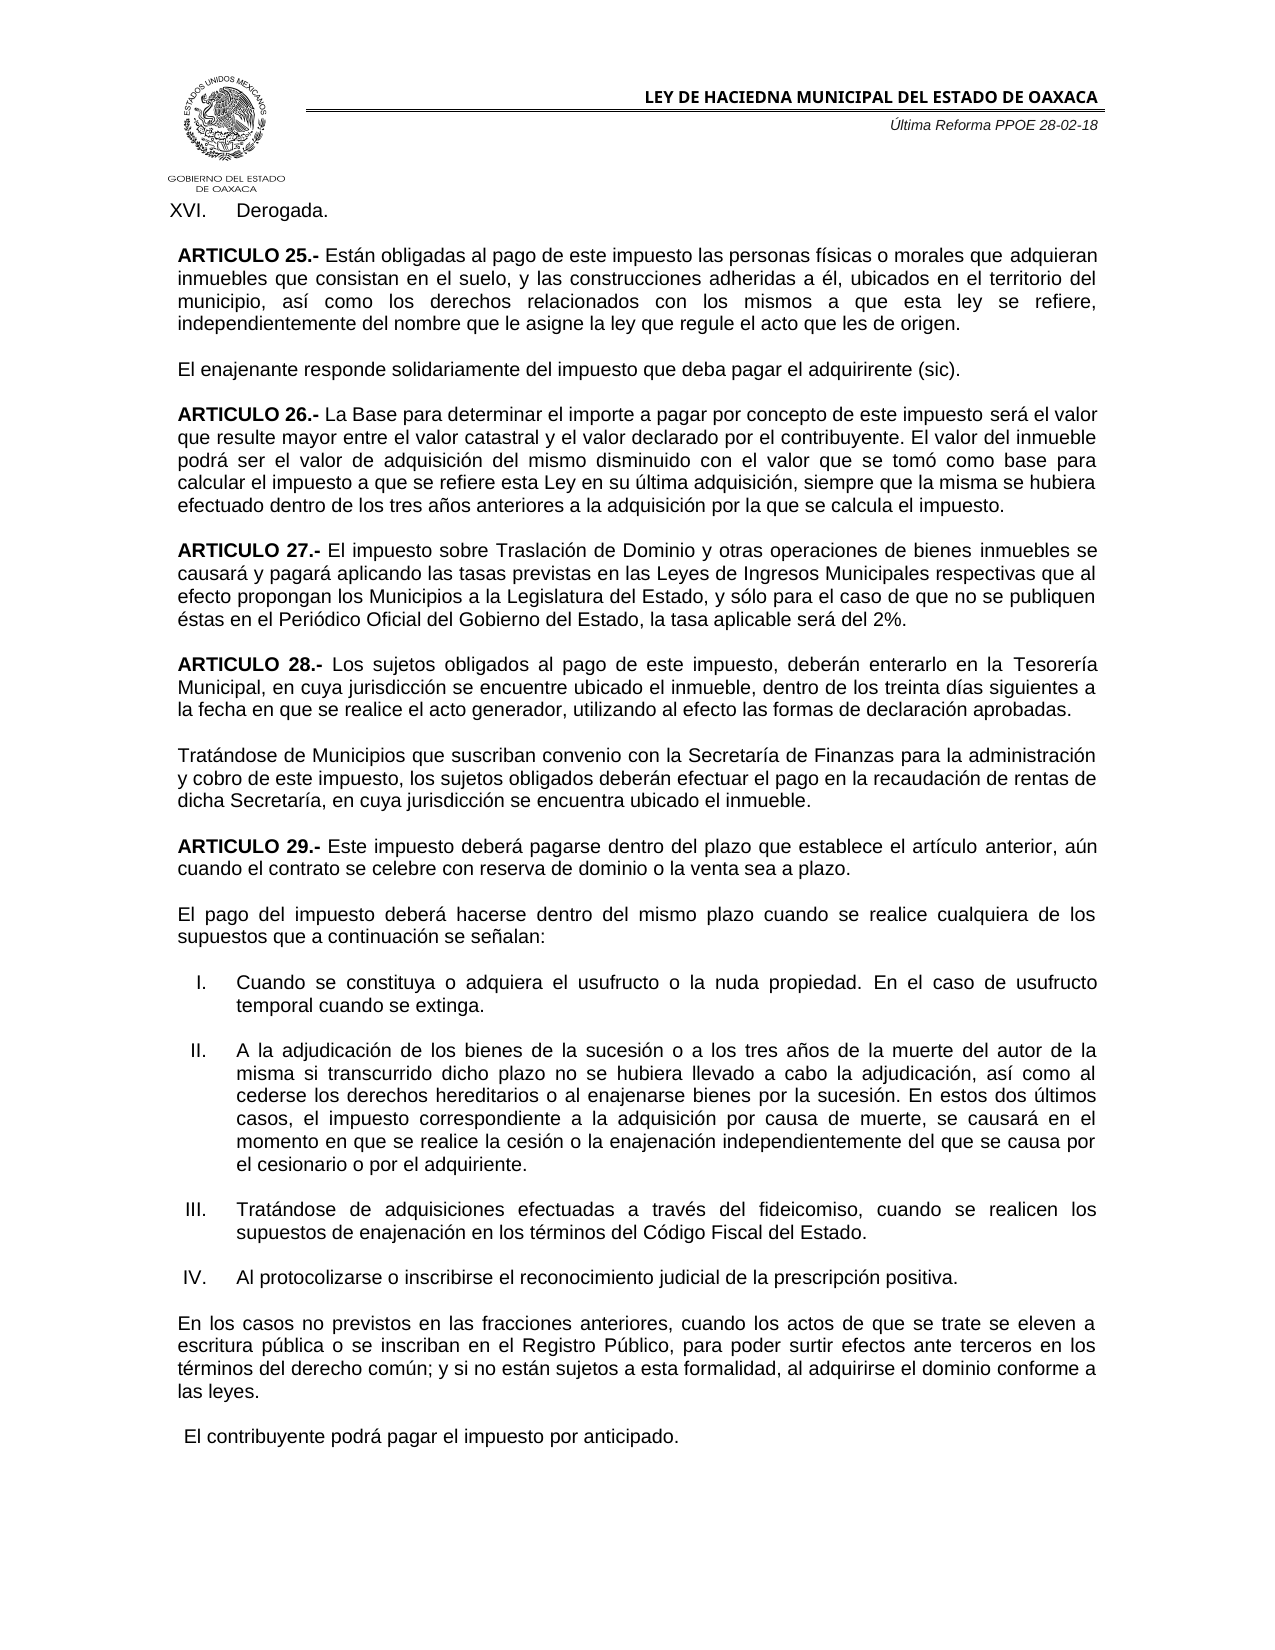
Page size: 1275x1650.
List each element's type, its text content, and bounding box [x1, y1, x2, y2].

picture [165, 73, 288, 195]
text En los casos no previstos en las fracciones anteriores, cuando los actos de que se trate se eleven a escritura pública o se inscriban en el Registro Público, para poder surtir efectos ante terceros en los términos del derecho común; y si no están sujetos a esta formalidad, al adquirirse el dominio conforme a las leyes. [177, 1311, 1098, 1402]
text El contribuyente podrá pagar el impuesto por anticipado. [183, 1425, 1098, 1448]
list A la adjudicación de los bienes de la sucesión o a los tres años de la muerte del autor de la misma si transcurrido dicho plazo no se hubiera llevado a cabo la adjudicación, así como al cederse los derechos hereditarios o al enajenarse bienes por la sucesión. En estos dos últimos casos, el impuesto correspondiente a la adquisición por causa de muerte, se causará en el momento en que se realice la cesión o la enajenación independientemente del que se causa por el cesionario o por el adquiriente. [207, 1039, 1098, 1175]
list Al protocolizarse o inscribirse el reconocimiento judicial de la prescripción positiva. [207, 1266, 1098, 1289]
text ARTICULO 26.- La Base para determinar el importe a pagar por concepto de este impuesto será el valor que resulte mayor entre el valor catastral y el valor declarado por el contribuyente. El valor del inmueble podrá ser el valor de adquisición del mismo disminuido con el valor que se tomó como base para calcular el impuesto a que se refiere esta Ley en su última adquisición, siempre que la misma se hubiera efectuado dentro de los tres años anteriores a la adquisición por la que se calcula el impuesto. [177, 403, 1098, 517]
text El enajenante responde solidariamente del impuesto que deba pagar el adquirirente (sic). [177, 358, 1098, 380]
text ARTICULO 25.- Están obligadas al pago de este impuesto las personas físicas o morales que adquieran inmuebles que consistan en el suelo, y las construcciones adheridas a él, ubicados en el territorio del municipio, así como los derechos relacionados con los mismos a que esta ley se refiere, independientemente del nombre que le asigne la ley que regule el acto que les de origen. [177, 244, 1098, 335]
list Derogada. [207, 199, 1098, 221]
list Tratándose de adquisiciones efectuadas a través del fideicomiso, cuando se realicen los supuestos de enajenación en los términos del Código Fiscal del Estado. [207, 1198, 1098, 1243]
text ARTICULO 29.- Este impuesto deberá pagarse dentro del plazo que establece el artículo anterior, aún cuando el contrato se celebre con reserva de dominio o la venta sea a plazo. [177, 834, 1098, 880]
text ARTICULO 28.- Los sujetos obligados al pago de este impuesto, deberán enterarlo en la Tesorería Municipal, en cuya jurisdicción se encuentre ubicado el inmueble, dentro de los treinta días siguientes a la fecha en que se realice el acto generador, utilizando al efecto las formas de declaración aprobadas. [177, 653, 1098, 721]
text Tratándose de Municipios que suscriban convenio con la Secretaría de Finanzas para la administración y cobro de este impuesto, los sujetos obligados deberán efectuar el pago en la recaudación de rentas de dicha Secretaría, en cuya jurisdicción se encuentra ubicado el inmueble. [177, 744, 1098, 812]
text ARTICULO 27.- El impuesto sobre Traslación de Dominio y otras operaciones de bienes inmuebles se causará y pagará aplicando las tasas previstas en las Leyes de Ingresos Municipales respectivas que al efecto propongan los Municipios a la Legislatura del Estado, y sólo para el caso de que no se publiquen éstas en el Periódico Oficial del Gobierno del Estado, la tasa aplicable será del 2%. [177, 539, 1098, 630]
text El pago del impuesto deberá hacerse dentro del mismo plazo cuando se realice cualquiera de los supuestos que a continuación se señalan: [177, 903, 1098, 948]
list Cuando se constituya o adquiera el usufructo o la nuda propiedad. En el caso de usufructo temporal cuando se extinga. [207, 971, 1098, 1016]
